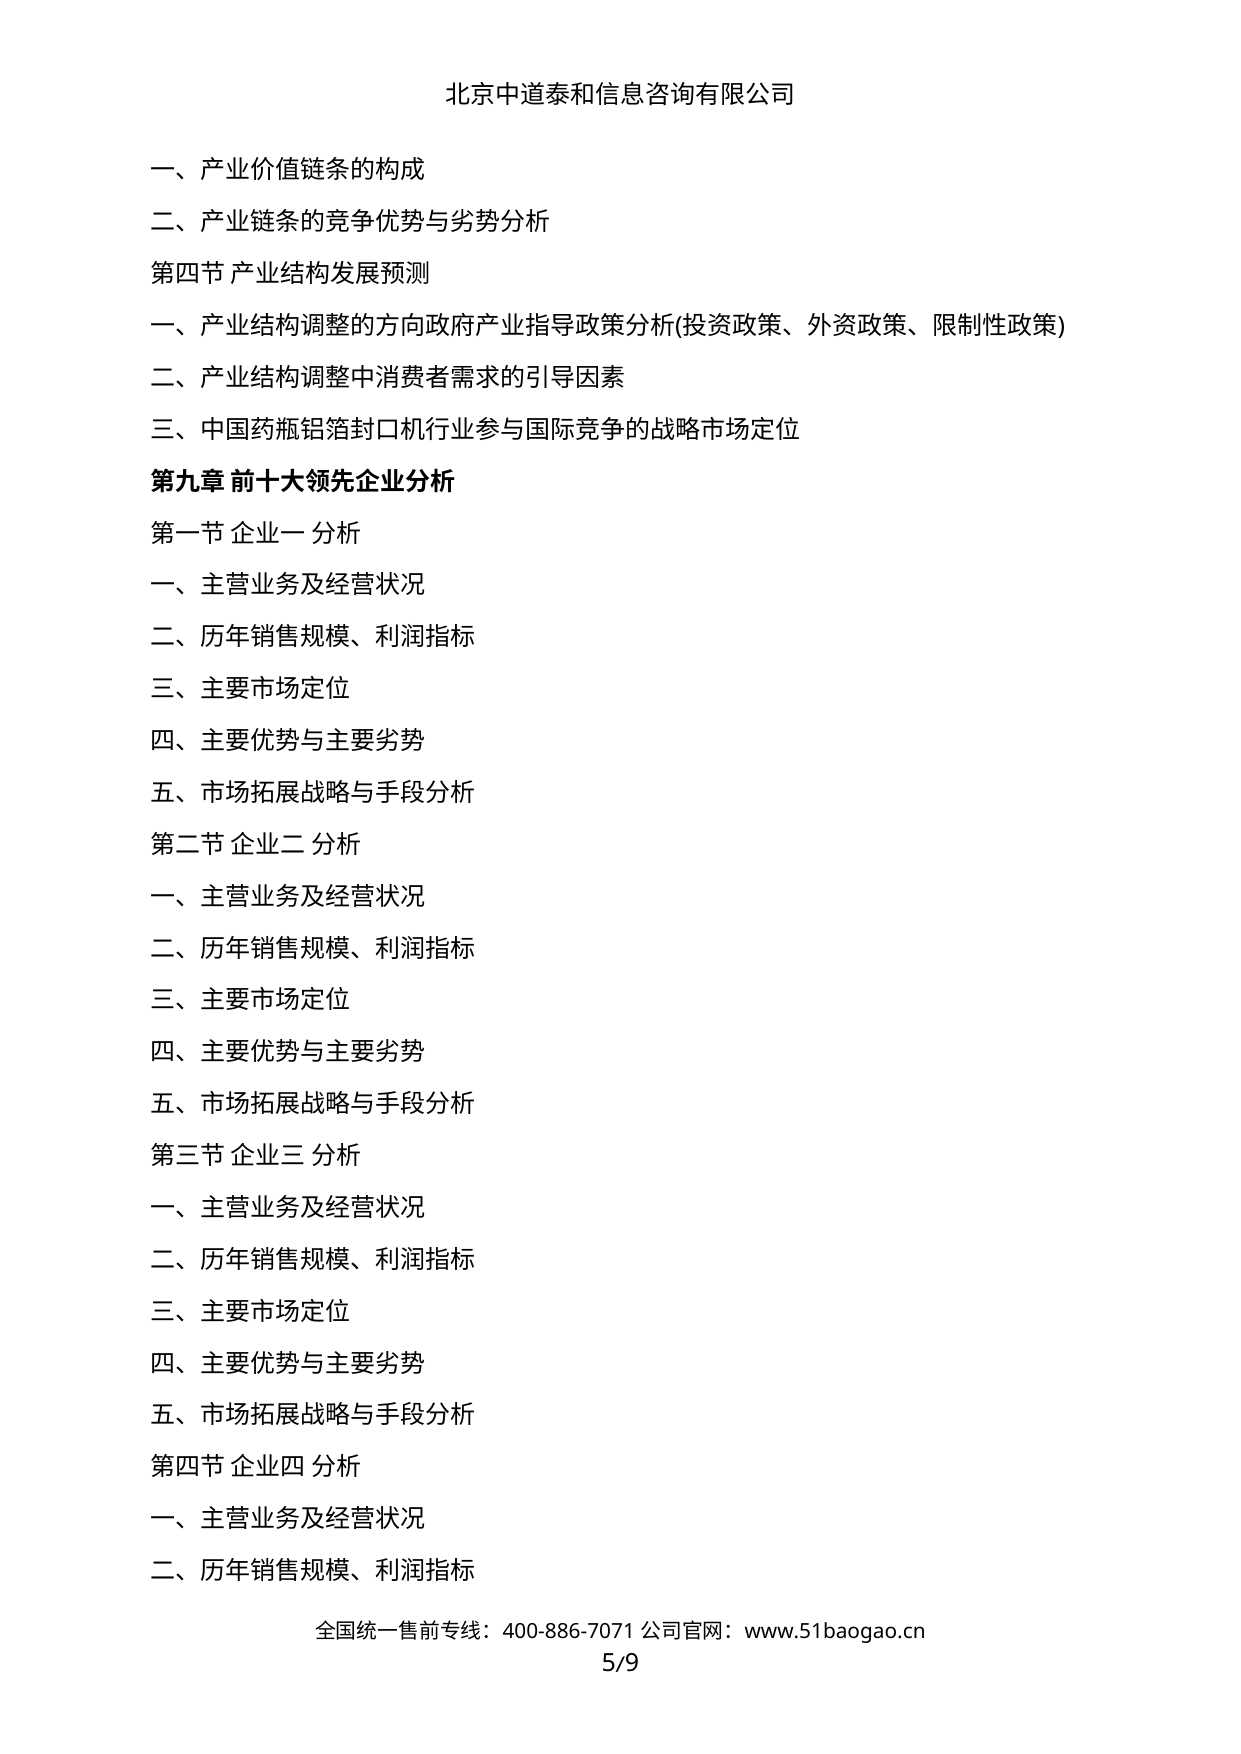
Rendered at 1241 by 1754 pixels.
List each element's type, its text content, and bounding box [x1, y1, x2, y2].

text 二、产业结构调整中消费者需求的引导因素 [150, 357, 1090, 394]
text 第四节 产业结构发展预测 [150, 254, 1090, 290]
text 二、历年销售规模、利润指标 [150, 928, 1090, 964]
text 第九章 前十大领先企业分析 [150, 461, 1090, 497]
text 第四节 企业四 分析 [150, 1447, 1090, 1483]
text 第二节 企业二 分析 [150, 824, 1090, 861]
text 二、历年销售规模、利润指标 [150, 1239, 1090, 1276]
text 三、中国药瓶铝箔封口机行业参与国际竞争的战略市场定位 [150, 409, 1090, 446]
text 四、主要优势与主要劣势 [150, 721, 1090, 757]
text 三、主要市场定位 [150, 980, 1090, 1016]
text 三、主要市场定位 [150, 1291, 1090, 1327]
text 三、主要市场定位 [150, 669, 1090, 705]
text 二、历年销售规模、利润指标 [150, 1551, 1090, 1587]
text 五、市场拓展战略与手段分析 [150, 772, 1090, 809]
text 五、市场拓展战略与手段分析 [150, 1395, 1090, 1431]
text 一、主营业务及经营状况 [150, 1499, 1090, 1535]
text 一、主营业务及经营状况 [150, 1187, 1090, 1224]
text 二、历年销售规模、利润指标 [150, 617, 1090, 653]
text 一、产业价值链条的构成 [150, 150, 1090, 186]
text 第一节 企业一 分析 [150, 513, 1090, 549]
text 四、主要优势与主要劣势 [150, 1032, 1090, 1068]
text 二、产业链条的竞争优势与劣势分析 [150, 202, 1090, 238]
text 一、主营业务及经营状况 [150, 876, 1090, 912]
text 一、主营业务及经营状况 [150, 565, 1090, 601]
text 一、产业结构调整的方向政府产业指导政策分析(投资政策、外资政策、限制性政策) [150, 306, 1090, 342]
text 四、主要优势与主要劣势 [150, 1343, 1090, 1379]
text 第三节 企业三 分析 [150, 1136, 1090, 1172]
text 五、市场拓展战略与手段分析 [150, 1084, 1090, 1120]
